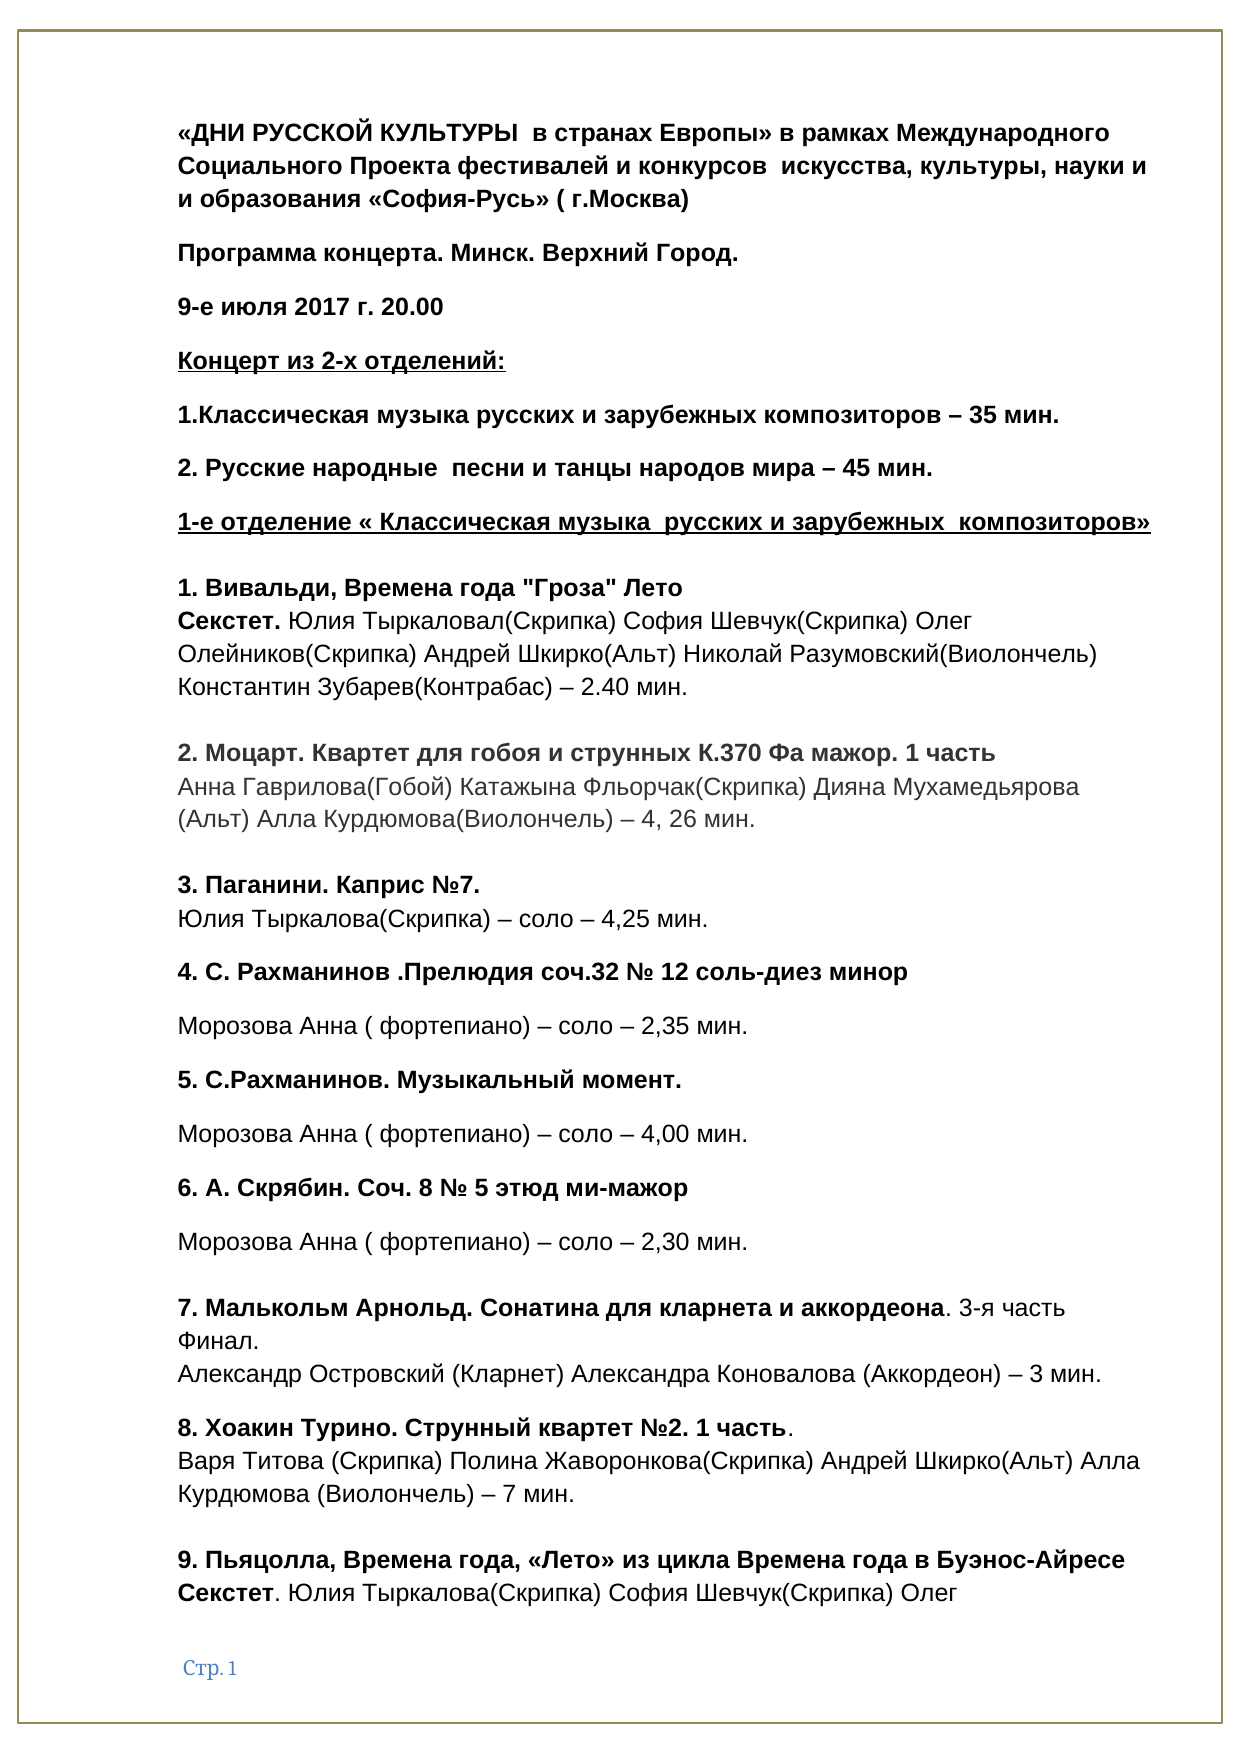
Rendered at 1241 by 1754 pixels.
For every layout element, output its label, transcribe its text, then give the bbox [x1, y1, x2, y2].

text 1.Классическая музыка русских и зарубежных композиторов – 35 мин. [177, 399, 1152, 428]
text 2. Русские народные песни и танцы народов мира – 45 мин. [177, 453, 1152, 482]
text 9-е июля 2017 г. 20.00 [177, 292, 1152, 321]
text Морозова Анна ( фортепиано) – соло – 2,30 мин. 7. Малькольм Арнольд. Сонатина для кларнета и аккордеона. 3-я часть Финал. Александр Островский (Кларнет) Александра Коновалова (Аккордеон) – 3 мин. [177, 1227, 1152, 1387]
text 6. А. Скрябин. Соч. 8 № 5 этюд ми-мажор [177, 1173, 1152, 1202]
text 5. С.Рахманинов. Музыкальный момент. [177, 1065, 1152, 1094]
text Программа концерта. Минск. Верхний Город. [177, 238, 1152, 267]
text «ДНИ РУССКОЙ КУЛЬТУРЫ в странах Европы» в рамках Международного Социального Проекта фестивалей и конкурсов искусства, культуры, науки и и образования «София-Русь» ( г.Москва) [177, 118, 1152, 213]
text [177, 1413, 1152, 1606]
text 1-е отделение « Классическая музыка русских и зарубежных композиторов» 1. Вивальди, Времена года "Гроза" Лето Секстет. Юлия Тыркаловал(Скрипка) София Шевчук(Скрипка) Олег Олейников(Скрипка) Андрей Шкирко(Альт) Николай Разумовский(Виолончель) Константин Зубарев(Контрабас) – 2.40 мин. 2. Моцарт. Квартет для гобоя и струнных К.370 Фа мажор. 1 часть Анна Гаврилова(Гобой) Катажына Фльорчак(Скрипка) Дияна Мухамедьярова (Альт) Алла Курдюмова(Виолончель) – 4, 26 мин. 3. Паганини. Каприс №7. Юлия Тыркалова(Скрипка) – соло – 4,25 мин. [177, 507, 1152, 932]
text Морозова Анна ( фортепиано) – соло – 4,00 мин. [177, 1119, 1152, 1148]
text 4. С. Рахманинов .Прелюдия соч.32 № 12 соль-диез минор [177, 957, 1152, 986]
text Концерт из 2-х отделений: [177, 346, 1152, 374]
text Морозова Анна ( фортепиано) – соло – 2,35 мин. [177, 1011, 1152, 1040]
